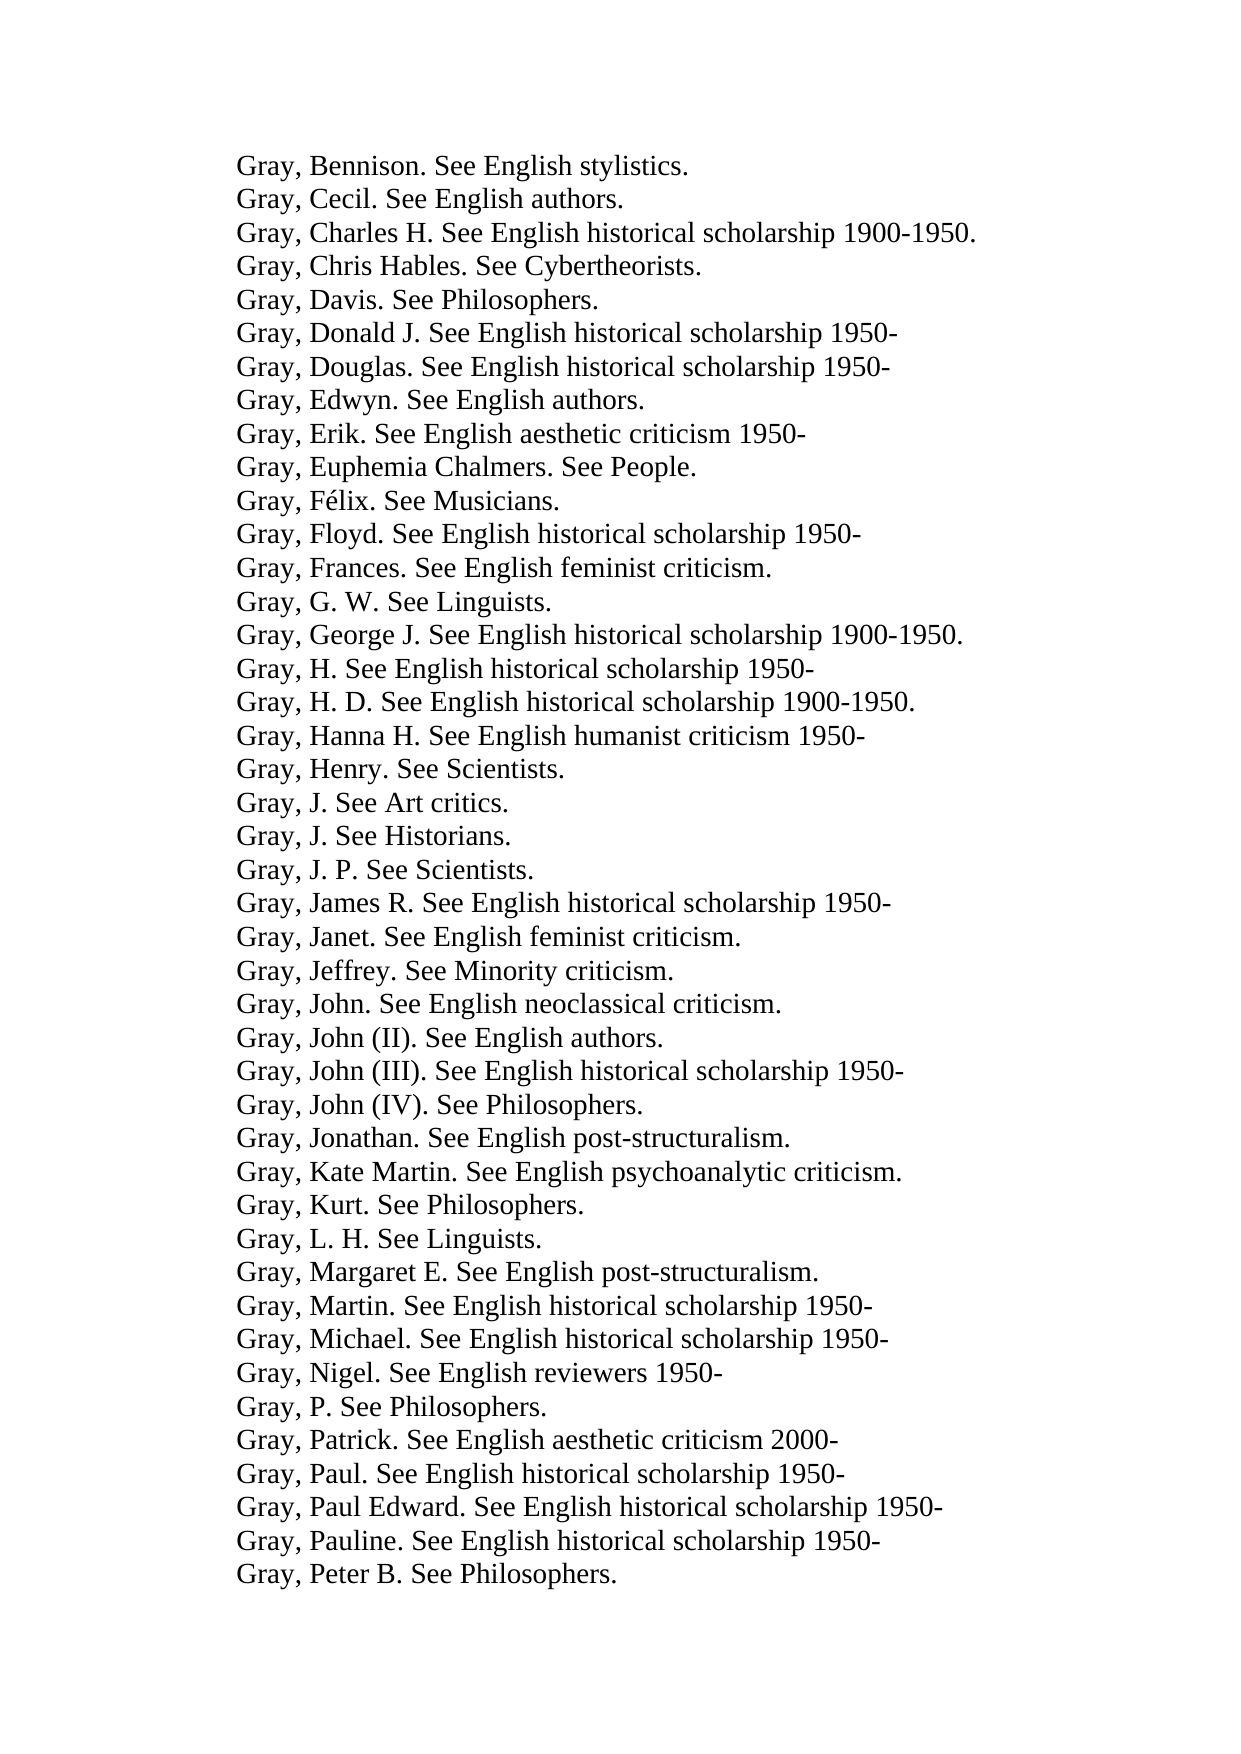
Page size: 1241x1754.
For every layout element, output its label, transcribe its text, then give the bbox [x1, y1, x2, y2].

text Gray, John (IV). See Philosophers. [236, 1087, 1078, 1120]
text Gray, Cecil. See English authors. [236, 181, 1078, 215]
text Gray, John (II). See English authors. [236, 1020, 1078, 1053]
text Gray, Kate Martin. See English psychoanalytic criticism. [236, 1154, 1072, 1187]
text Gray, Jeffrey. See Minority criticism. [236, 953, 1078, 986]
text Gray, Paul Edward. See English historical scholarship 1950- [236, 1489, 1078, 1523]
text Gray, Nigel. See English reviewers 1950- [236, 1355, 1078, 1389]
text Gray, Félix. See Musicians. [236, 483, 1078, 517]
text Gray, Patrick. See English aesthetic criticism 2000- [236, 1422, 1078, 1456]
text Gray, Davis. See Philosophers. [236, 282, 1078, 315]
text Gray, Janet. See English feminist criticism. [236, 919, 1078, 953]
text Gray, Michael. See English historical scholarship 1950- [236, 1322, 1078, 1355]
text Gray, G. W. See Linguists. [236, 584, 1078, 617]
text Gray, Euphemia Chalmers. See People. [236, 449, 1078, 483]
text Gray, L. H. See Linguists. [236, 1221, 1078, 1254]
text Gray, Margaret E. See English post-structuralism. [236, 1254, 1078, 1288]
text Gray, Erik. See English aesthetic criticism 1950- [236, 416, 1078, 449]
text Gray, Douglas. See English historical scholarship 1950- [236, 349, 1078, 382]
text Gray, J. P. See Scientists. [236, 852, 1078, 886]
text Gray, Frances. See English feminist criticism. [236, 550, 1078, 584]
text Gray, P. See Philosophers. [236, 1389, 1078, 1422]
text Gray, Hanna H. See English humanist criticism 1950- [236, 718, 1077, 751]
text Gray, Paul. See English historical scholarship 1950- [236, 1456, 1078, 1489]
text Gray, H. D. See English historical scholarship 1900-1950. [236, 684, 1078, 718]
text Gray, Peter B. See Philosophers. [236, 1556, 1078, 1590]
text Gray, John. See English neoclassical criticism. [236, 986, 1078, 1020]
text Gray, John (III). See English historical scholarship 1950- [236, 1053, 1078, 1087]
text Gray, James R. See English historical scholarship 1950- [236, 886, 1078, 919]
text Gray, George J. See English historical scholarship 1900-1950. [236, 617, 1078, 651]
text Gray, Chris Hables. See Cybertheorists. [236, 248, 1078, 282]
text Gray, Martin. See English historical scholarship 1950- [236, 1288, 1078, 1322]
text Gray, J. See Historians. [236, 818, 1078, 852]
text Gray, Henry. See Scientists. [236, 751, 1078, 785]
text Gray, Pauline. See English historical scholarship 1950- [236, 1523, 1078, 1556]
text Gray, Charles H. See English historical scholarship 1900-1950. [236, 215, 1078, 248]
text Gray, Bennison. See English stylistics. [236, 148, 1078, 181]
text Gray, J. See Art critics. [236, 785, 1078, 818]
text Gray, Jonathan. See English post-structuralism. [236, 1120, 1078, 1154]
text Gray, Edwyn. See English authors. [236, 382, 1078, 416]
text Gray, Donald J. See English historical scholarship 1950- [236, 315, 1078, 349]
text Gray, Kurt. See Philosophers. [236, 1187, 1072, 1221]
text Gray, Floyd. See English historical scholarship 1950- [236, 517, 1078, 550]
text Gray, H. See English historical scholarship 1950- [236, 651, 1078, 684]
